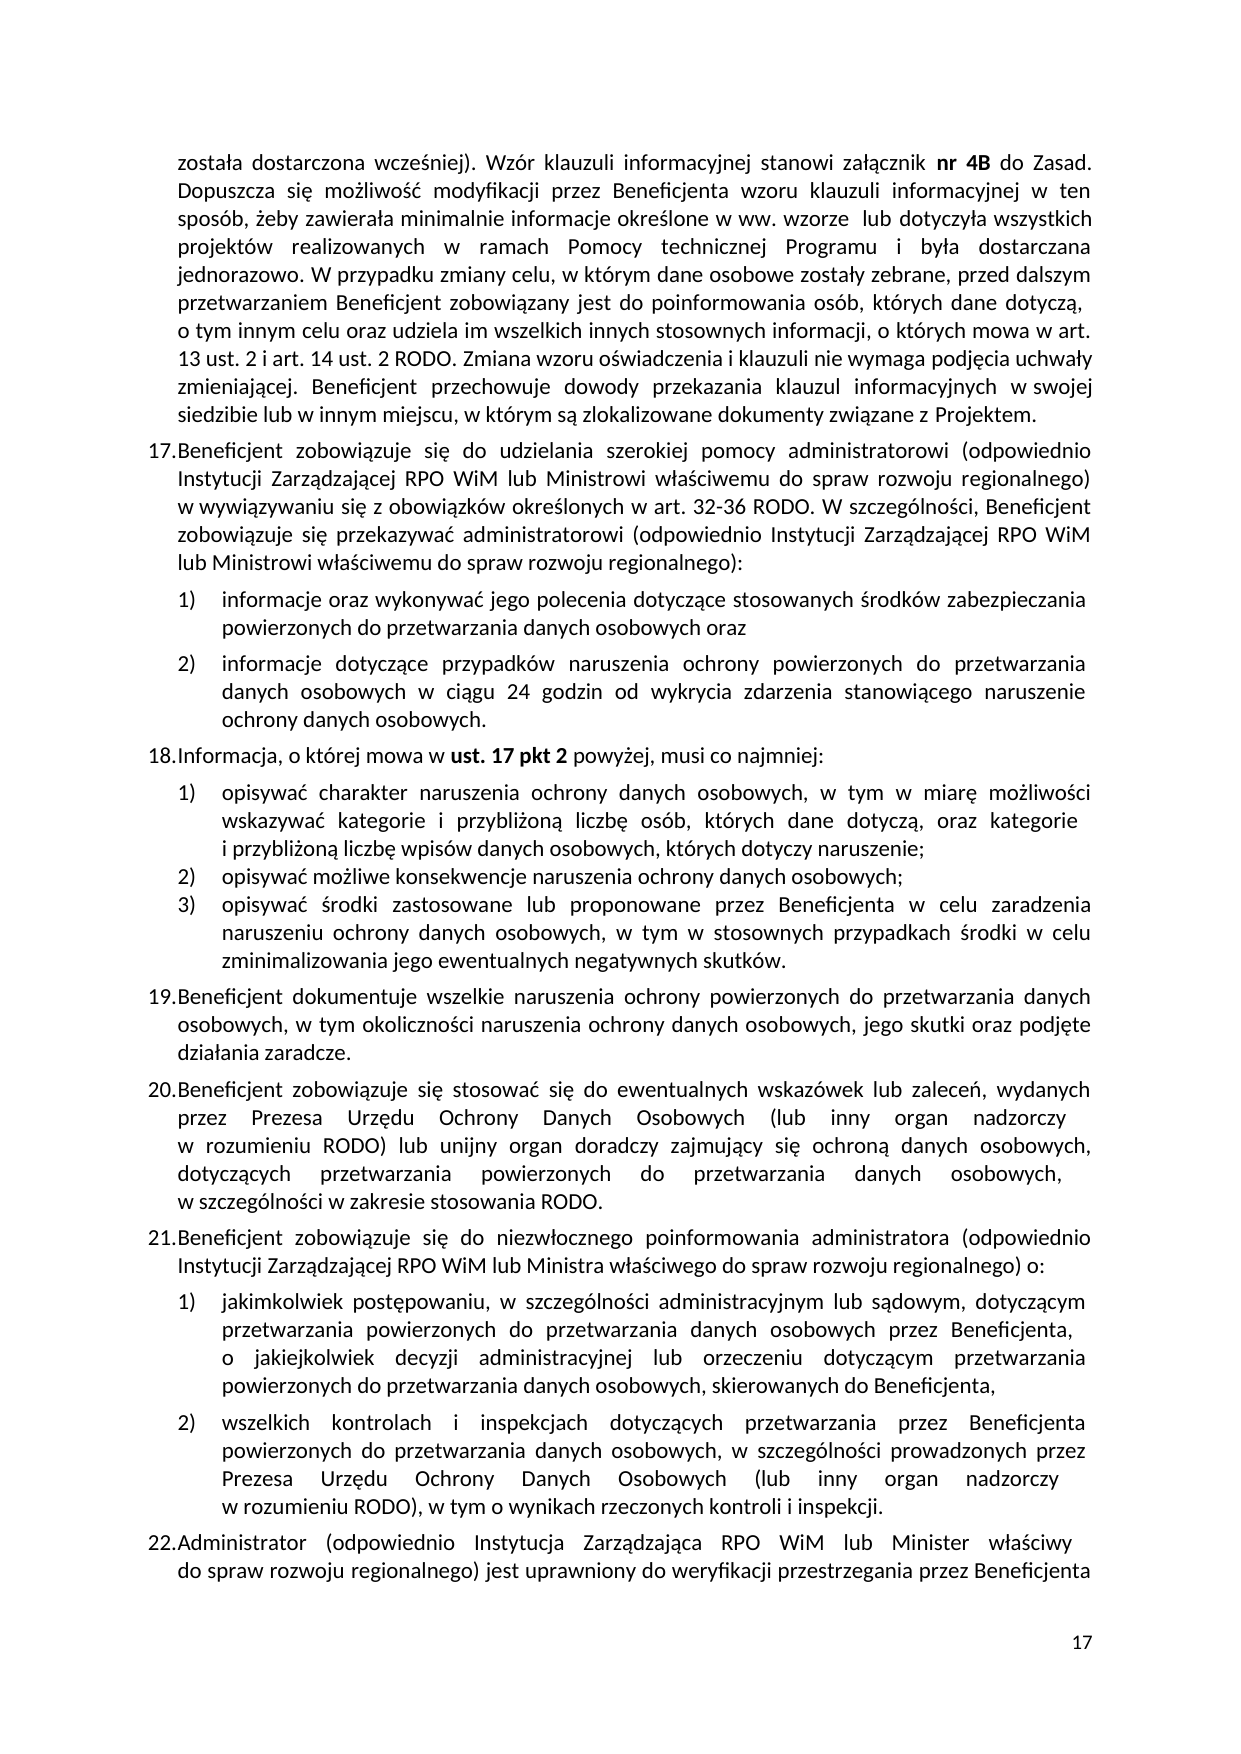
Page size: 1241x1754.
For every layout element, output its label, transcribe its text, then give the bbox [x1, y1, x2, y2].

list opisywać charakter naruszenia ochrony danych osobowych, w tym w miarę możliwości wskazywać kategorie i przybliżoną liczbę osób, których dane dotyczą, oraz kategorie i przybliżoną liczbę wpisów danych osobowych, których dotyczy naruszenie; [177, 778, 1092, 862]
list wszelkich kontrolach i inspekcjach dotyczących przetwarzania przez Beneficjenta powierzonych do przetwarzania danych osobowych, w szczególności prowadzonych przez Prezesa Urzędu Ochrony Danych Osobowych (lub inny organ nadzorczy w rozumieniu RODO), w tym o wynikach rzeczonych kontroli i inspekcji. [177, 1408, 1087, 1520]
list Informacja, o której mowa w ust. 17 pkt 2 powyżej, musi co najmniej: [148, 741, 1092, 769]
list opisywać możliwe konsekwencje naruszenia ochrony danych osobowych; [177, 862, 1092, 890]
list Beneficjent zobowiązuje się stosować się do ewentualnych wskazówek lub zaleceń, wydanych przez Prezesa Urzędu Ochrony Danych Osobowych (lub inny organ nadzorczy w rozumieniu RODO) lub unijny organ doradczy zajmujący się ochroną danych osobowych, dotyczących przetwarzania powierzonych do przetwarzania danych osobowych, w szczególności w zakresie stosowania RODO. [148, 1075, 1092, 1215]
list Beneficjent zobowiązuje się do niezwłocznego poinformowania administratora (odpowiednio Instytucji Zarządzającej RPO WiM lub Ministra właściwego do spraw rozwoju regionalnego) o: [148, 1223, 1092, 1279]
list opisywać środki zastosowane lub proponowane przez Beneficjenta w celu zaradzenia naruszeniu ochrony danych osobowych, w tym w stosownych przypadkach środki w celu zminimalizowania jego ewentualnych negatywnych skutków. [177, 890, 1092, 974]
list Beneficjent zobowiązuje się do udzielania szerokiej pomocy administratorowi (odpowiednio Instytucji Zarządzającej RPO WiM lub Ministrowi właściwemu do spraw rozwoju regionalnego) w wywiązywaniu się z obowiązków określonych w art. 32-36 RODO. W szczególności, Beneficjent zobowiązuje się przekazywać administratorowi (odpowiednio Instytucji Zarządzającej RPO WiM lub Ministrowi właściwemu do spraw rozwoju regionalnego): [148, 436, 1092, 576]
list Beneficjent dokumentuje wszelkie naruszenia ochrony powierzonych do przetwarzania danych osobowych, w tym okoliczności naruszenia ochrony danych osobowych, jego skutki oraz podjęte działania zaradcze. [148, 982, 1092, 1066]
list informacje oraz wykonywać jego polecenia dotyczące stosowanych środków zabezpieczania powierzonych do przetwarzania danych osobowych oraz [177, 585, 1087, 641]
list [148, 148, 1092, 428]
list jakimkolwiek postępowaniu, w szczególności administracyjnym lub sądowym, dotyczącym przetwarzania powierzonych do przetwarzania danych osobowych przez Beneficjenta, o jakiejkolwiek decyzji administracyjnej lub orzeczeniu dotyczącym przetwarzania powierzonych do przetwarzania danych osobowych, skierowanych do Beneficjenta, [177, 1287, 1087, 1399]
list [148, 1528, 1092, 1584]
list informacje dotyczące przypadków naruszenia ochrony powierzonych do przetwarzania danych osobowych w ciągu 24 godzin od wykrycia zdarzenia stanowiącego naruszenie ochrony danych osobowych. [177, 649, 1087, 733]
